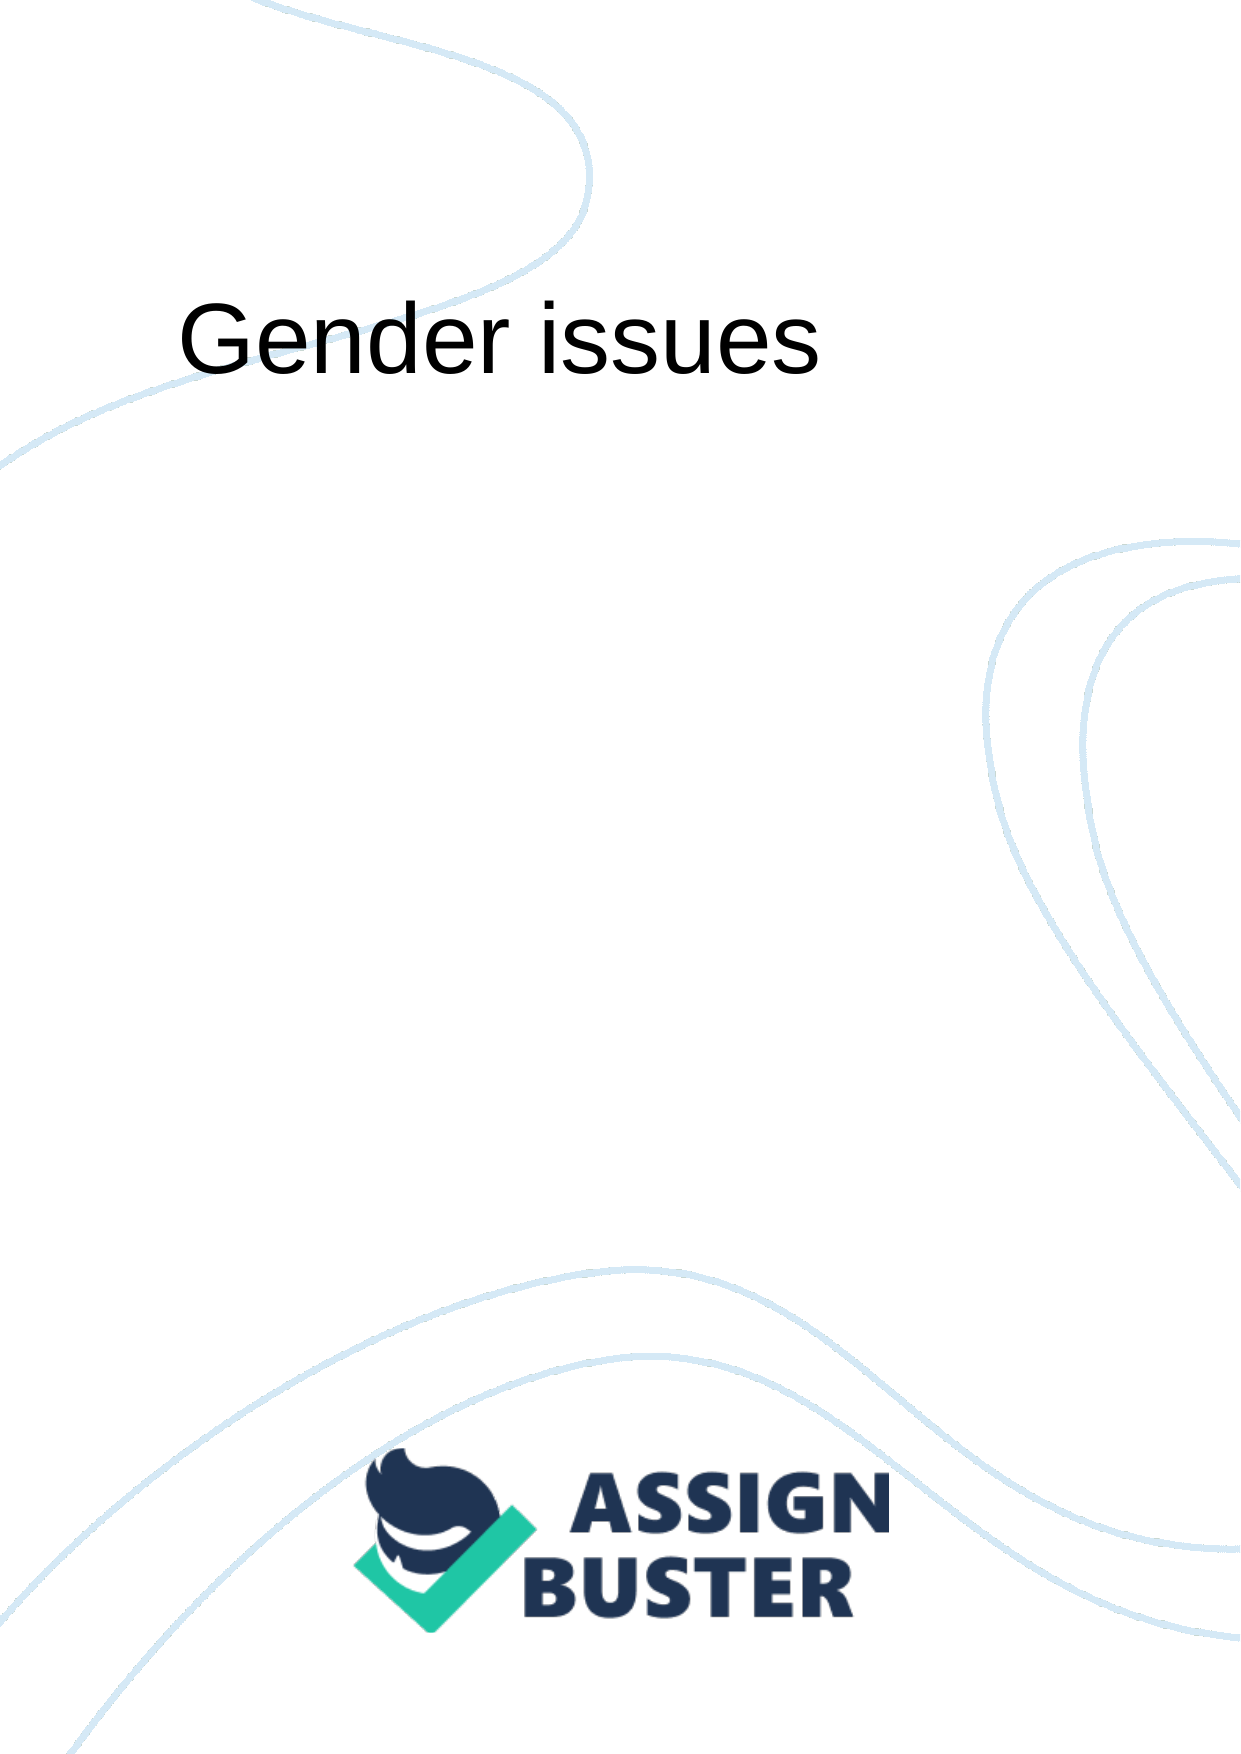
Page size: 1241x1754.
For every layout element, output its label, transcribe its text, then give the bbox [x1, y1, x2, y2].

picture [0, 0, 1241, 1754]
subtitle Gender issues [177, 279, 1152, 394]
